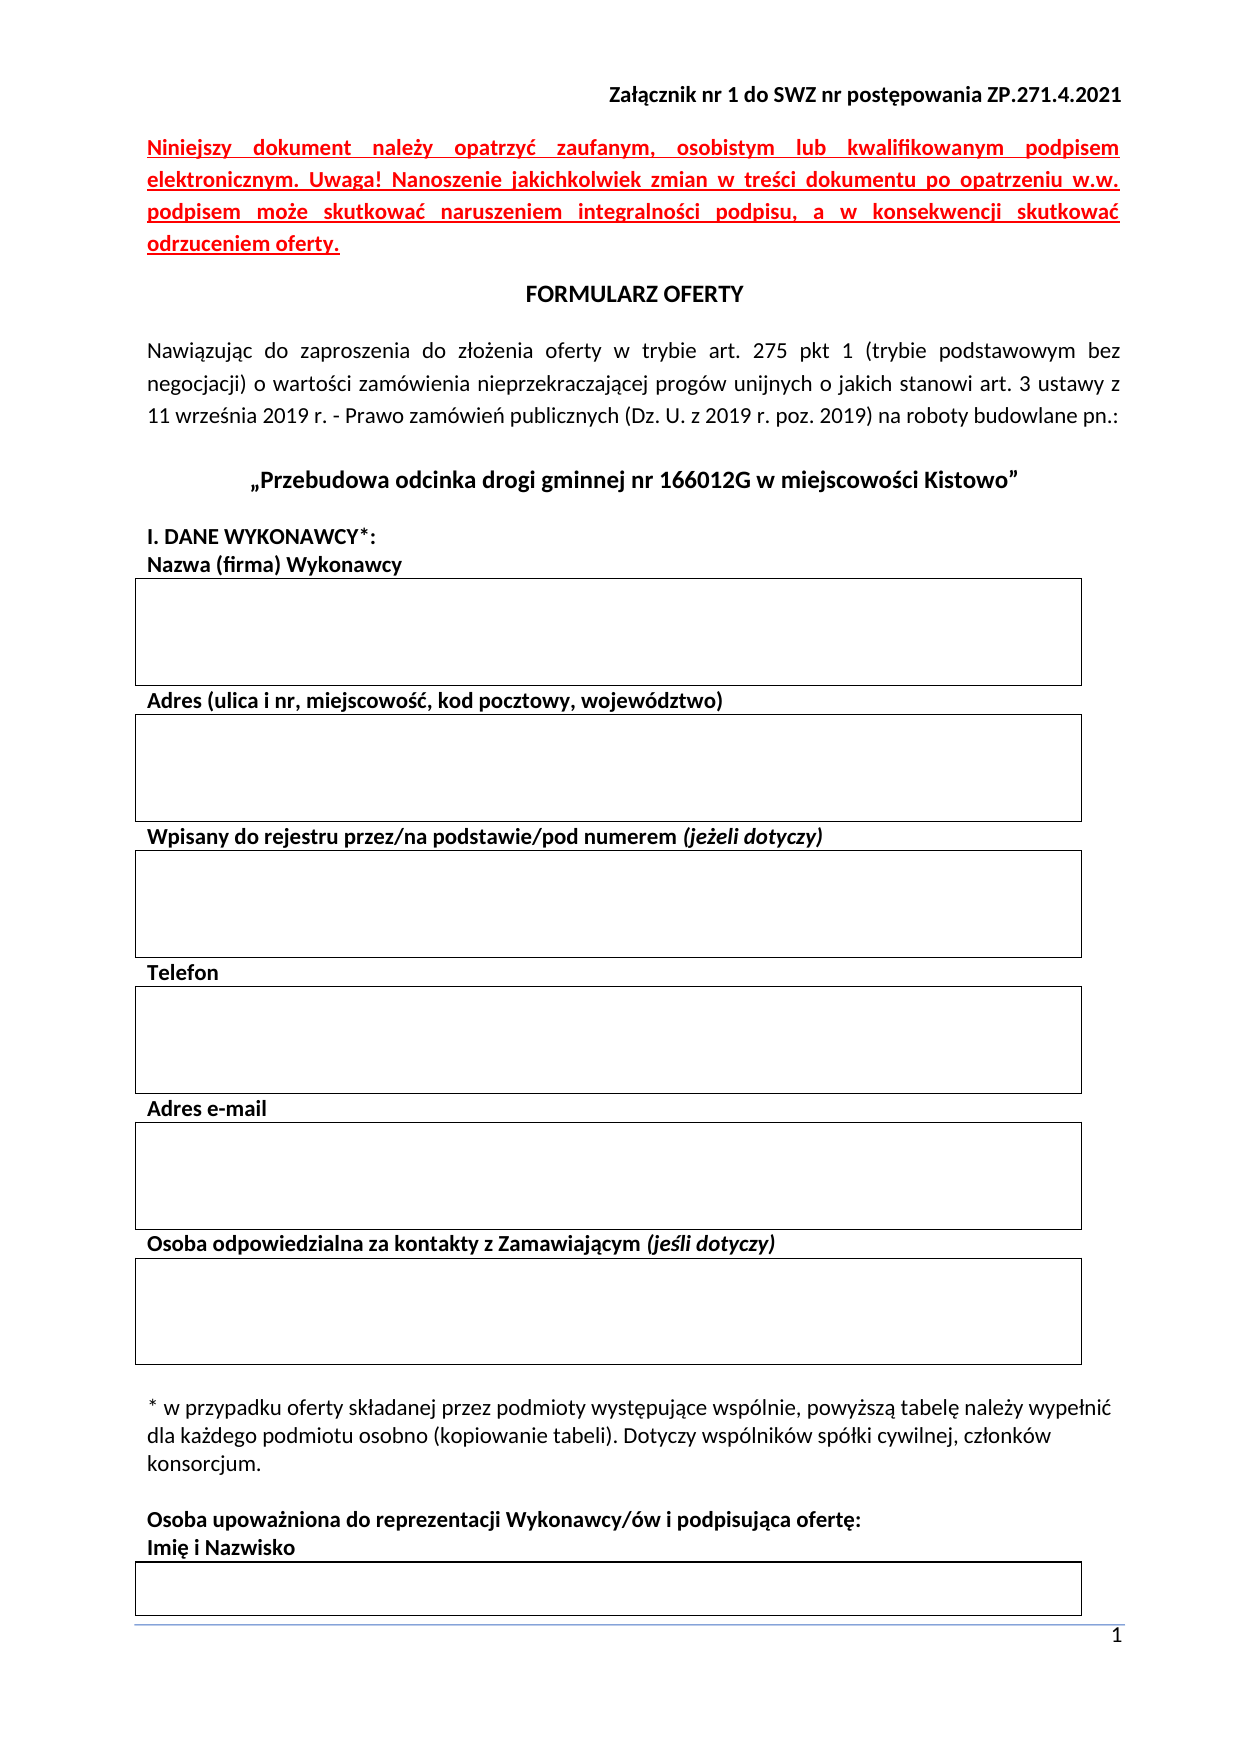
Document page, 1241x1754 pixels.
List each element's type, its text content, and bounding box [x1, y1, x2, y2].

text Osoba upoważniona do reprezentacji Wykonawcy/ów i podpisująca ofertę: [147, 1505, 1122, 1533]
text Załącznik nr 1 do SWZ nr postępowania ZP.271.4.2021 [147, 80, 1122, 108]
text Osoba odpowiedzialna za kontakty z Zamawiającym (jeśli dotyczy) [147, 1229, 1122, 1257]
text Niniejszy dokument należy opatrzyć zaufanym, osobistym lub kwalifikowanym podpisem elektronicznym. Uwaga! Nanoszenie jakichkolwiek zmian w treści dokumentu po opatrzeniu w.w. podpisem może skutkować naruszeniem integralności podpisu, a w konsekwencji skutkować odrzuceniem oferty. [147, 158, 1120, 189]
text * w przypadku oferty składanej przez podmioty występujące wspólnie, powyższą tabelę należy wypełnić dla każdego podmiotu osobno (kopiowanie tabeli). Dotyczy wspólników spółki cywilnej, członków konsorcjum. [147, 1393, 1122, 1477]
table_header [136, 715, 1081, 821]
table_header [136, 1563, 1081, 1615]
table_header [136, 1259, 1081, 1364]
text Imię i Nazwisko [147, 1533, 1122, 1561]
text Adres e-mail [147, 1094, 1122, 1122]
text Niniejszy dokument należy opatrzyć zaufanym, osobistym lub kwalifikowanym podpisem elektronicznym. Uwaga! Nanoszenie jakichkolwiek zmian w treści dokumentu po opatrzeniu w.w. podpisem może skutkować naruszeniem integralności podpisu, a w konsekwencji skutkować odrzuceniem oferty. [147, 223, 1120, 257]
table_header [136, 851, 1081, 957]
text „Przebudowa odcinka drogi gminnej nr 166012G w miejscowości Kistowo” [147, 464, 1122, 494]
table_header [136, 579, 1081, 685]
text Nawiązując do zaproszenia do złożenia oferty w trybie art. 275 pkt 1 (trybie podstawowym bez negocjacji) o wartości zamówienia nieprzekraczającej progów unijnych o jakich stanowi art. 3 ustawy z 11 września 2019 r. - Prawo zamówień publicznych (Dz. U. z 2019 r. poz. 2019) na roboty budowlane pn.: [147, 337, 1122, 429]
text Telefon [147, 958, 1122, 986]
text FORMULARZ OFERTY [147, 278, 1122, 337]
table_header [136, 987, 1081, 1093]
text Niniejszy dokument należy opatrzyć zaufanym, osobistym lub kwalifikowanym podpisem elektronicznym. Uwaga! Nanoszenie jakichkolwiek zmian w treści dokumentu po opatrzeniu w.w. podpisem może skutkować naruszeniem integralności podpisu, a w konsekwencji skutkować odrzuceniem oferty. [147, 133, 1120, 157]
text I. DANE WYKONAWCY*: [147, 494, 1122, 550]
text Nazwa (firma) Wykonawcy [147, 550, 1122, 578]
text Niniejszy dokument należy opatrzyć zaufanym, osobistym lub kwalifikowanym podpisem elektronicznym. Uwaga! Nanoszenie jakichkolwiek zmian w treści dokumentu po opatrzeniu w.w. podpisem może skutkować naruszeniem integralności podpisu, a w konsekwencji skutkować odrzuceniem oferty. [147, 191, 1120, 221]
text Wpisany do rejestru przez/na podstawie/pod numerem (jeżeli dotyczy) [147, 822, 1122, 850]
text Adres (ulica i nr, miejscowość, kod pocztowy, województwo) [147, 686, 1122, 714]
table_header [136, 1123, 1081, 1228]
